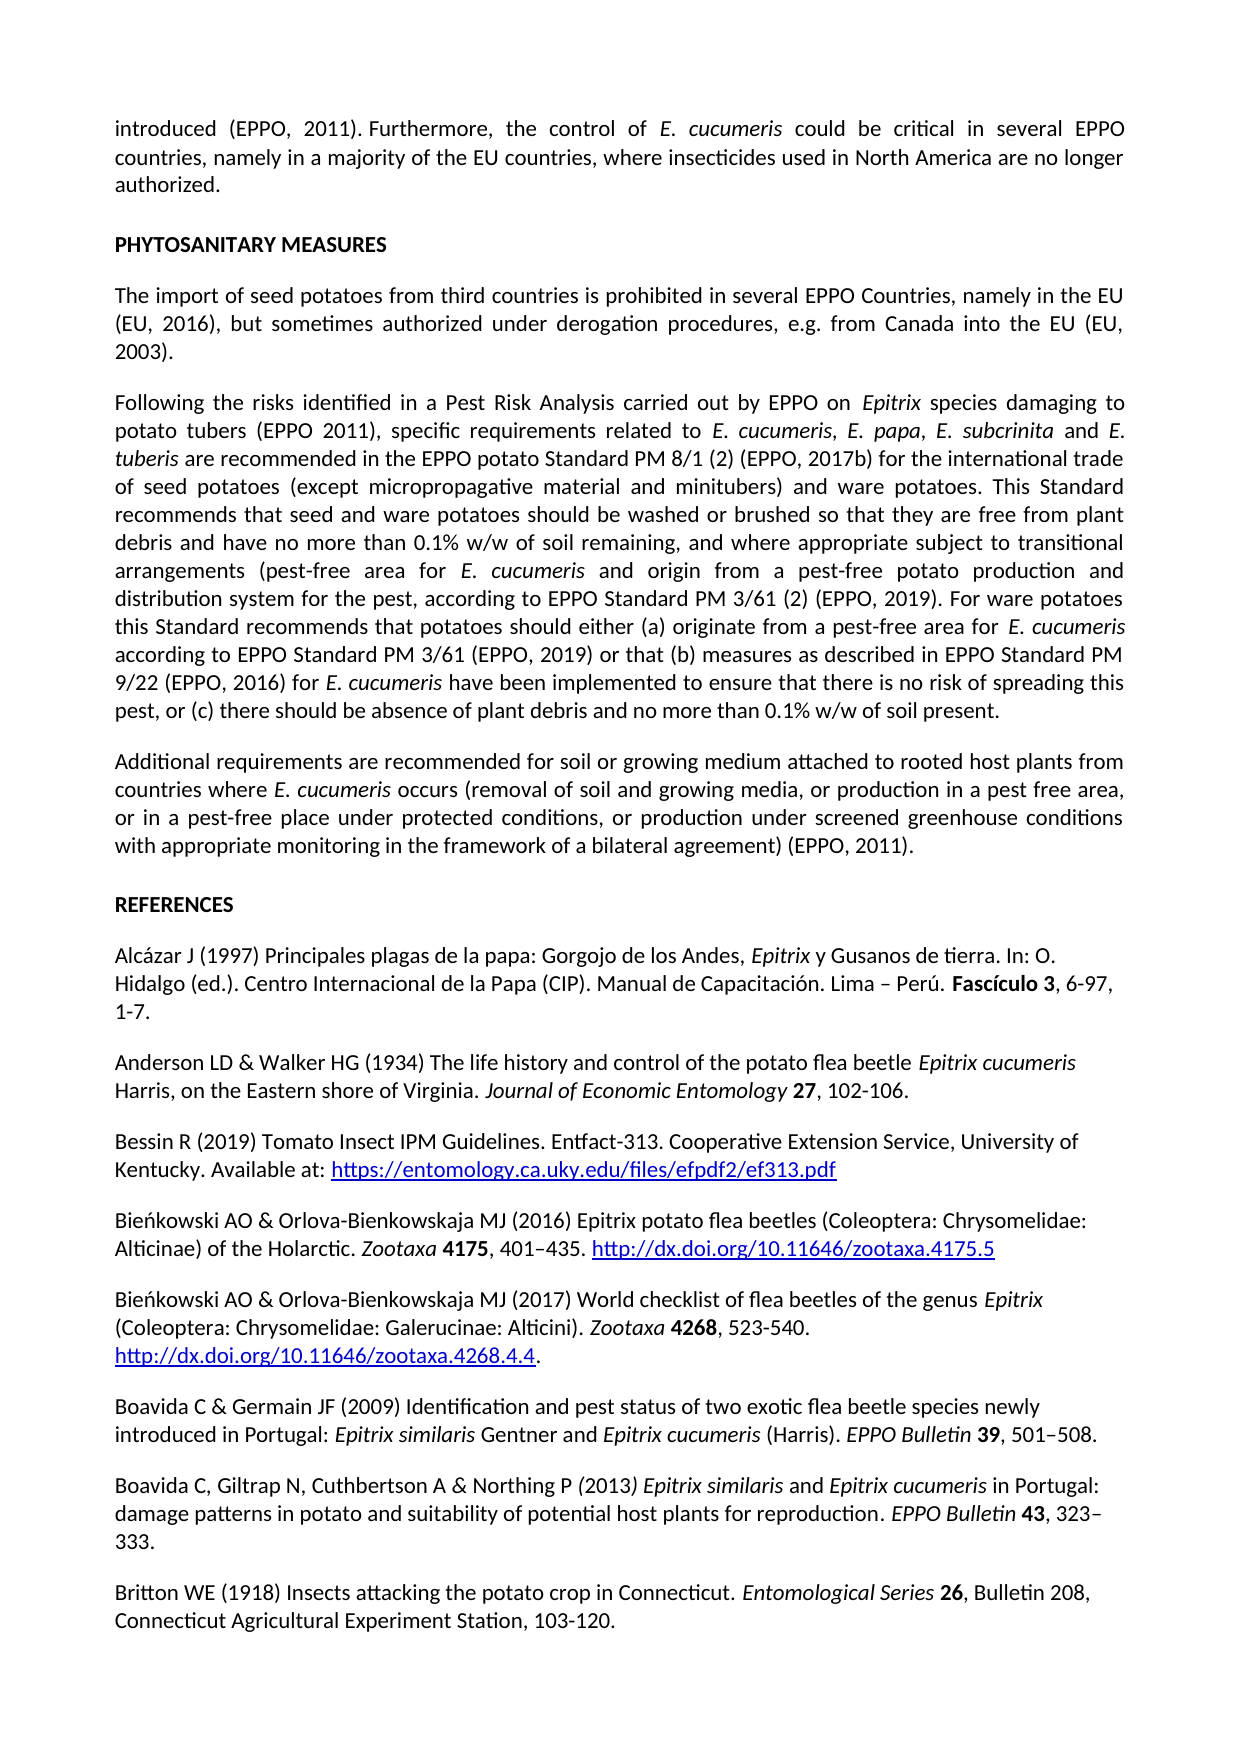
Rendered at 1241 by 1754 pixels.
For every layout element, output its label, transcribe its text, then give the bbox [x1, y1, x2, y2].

text Boavida C & Germain JF (2009) Identification and pest status of two exotic flea beetle species newly introduced in Portugal: Epitrix similaris Gentner and Epitrix cucumeris (Harris). EPPO Bulletin 39, 501–508. [114, 1392, 1126, 1448]
text Boavida C, Giltrap N, Cuthbertson A & Northing P (2013) Epitrix similaris and Epitrix cucumeris in Portugal: damage patterns in potato and suitability of potential host plants for reproduction. EPPO Bulletin 43, 323–333. [114, 1471, 1126, 1555]
text Britton WE (1918) Insects attacking the potato crop in Connecticut. Entomological Series 26, Bulletin 208, Connecticut Agricultural Experiment Station, 103-120. [114, 1578, 1126, 1634]
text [114, 114, 1126, 199]
text Anderson LD & Walker HG (1934) The life history and control of the potato flea beetle Epitrix cucumeris Harris, on the Eastern shore of Virginia. Journal of Economic Entomology 27, 102-106. [114, 1048, 1126, 1104]
text PHYTOSANITARY MEASURES [114, 230, 1126, 258]
text Additional requirements are recommended for soil or growing medium attached to rooted host plants from countries where E. cucumeris occurs (removal of soil and growing media, or production in a pest free area, or in a pest-free place under protected conditions, or production under screened greenhouse conditions with appropriate monitoring in the framework of a bilateral agreement) (EPPO, 2011). [114, 747, 1126, 859]
text Bessin R (2019) Tomato Insect IPM Guidelines. Entfact-313. Cooperative Extension Service, University of Kentucky. Available at: https://entomology.ca.uky.edu/files/efpdf2/ef313.pdf [114, 1127, 1126, 1183]
text The import of seed potatoes from third countries is prohibited in several EPPO Countries, namely in the EU (EU, 2016), but sometimes authorized under derogation procedures, e.g. from Canada into the EU (EU, 2003). [114, 281, 1126, 365]
text Following the risks identified in a Pest Risk Analysis carried out by EPPO on Epitrix species damaging to potato tubers (EPPO 2011), specific requirements related to E. cucumeris, E. papa, E. subcrinita and E. tuberis are recommended in the EPPO potato Standard PM 8/1 (2) (EPPO, 2017b) for the international trade of seed potatoes (except micropropagative material and minitubers) and ware potatoes. This Standard recommends that seed and ware potatoes should be washed or brushed so that they are free from plant debris and have no more than 0.1% w/w of soil remaining, and where appropriate subject to transitional arrangements (pest-free area for E. cucumeris and origin from a pest-free potato production and distribution system for the pest, according to EPPO Standard PM 3/61 (2) (EPPO, 2019). For ware potatoes this Standard recommends that potatoes should either (a) originate from a pest-free area for E. cucumeris according to EPPO Standard PM 3/61 (EPPO, 2019) or that (b) measures as described in EPPO Standard PM 9/22 (EPPO, 2016) for E. cucumeris have been implemented to ensure that there is no risk of spreading this pest, or (c) there should be absence of plant debris and no more than 0.1% w/w of soil present. [114, 388, 1126, 724]
text Alcázar J (1997) Principales plagas de la papa: Gorgojo de los Andes, Epitrix y Gusanos de tierra. In: O. Hidalgo (ed.). Centro Internacional de la Papa (CIP). Manual de Capacitación. Lima – Perú. Fascículo 3, 6-97, 1-7. [114, 941, 1126, 1025]
text Bieńkowski AO & Orlova-Bienkowskaja MJ (2016) Epitrix potato flea beetles (Coleoptera: Chrysomelidae: Alticinae) of the Holarctic. Zootaxa 4175, 401–435. http://dx.doi.org/10.11646/zootaxa.4175.5 [114, 1206, 1126, 1262]
text Bieńkowski AO & Orlova-Bienkowskaja MJ (2017) World checklist of flea beetles of the genus Epitrix (Coleoptera: Chrysomelidae: Galerucinae: Alticini). Zootaxa 4268, 523-540. http://dx.doi.org/10.11646/zootaxa.4268.4.4. [114, 1285, 1126, 1369]
text REFERENCES [114, 890, 1126, 918]
